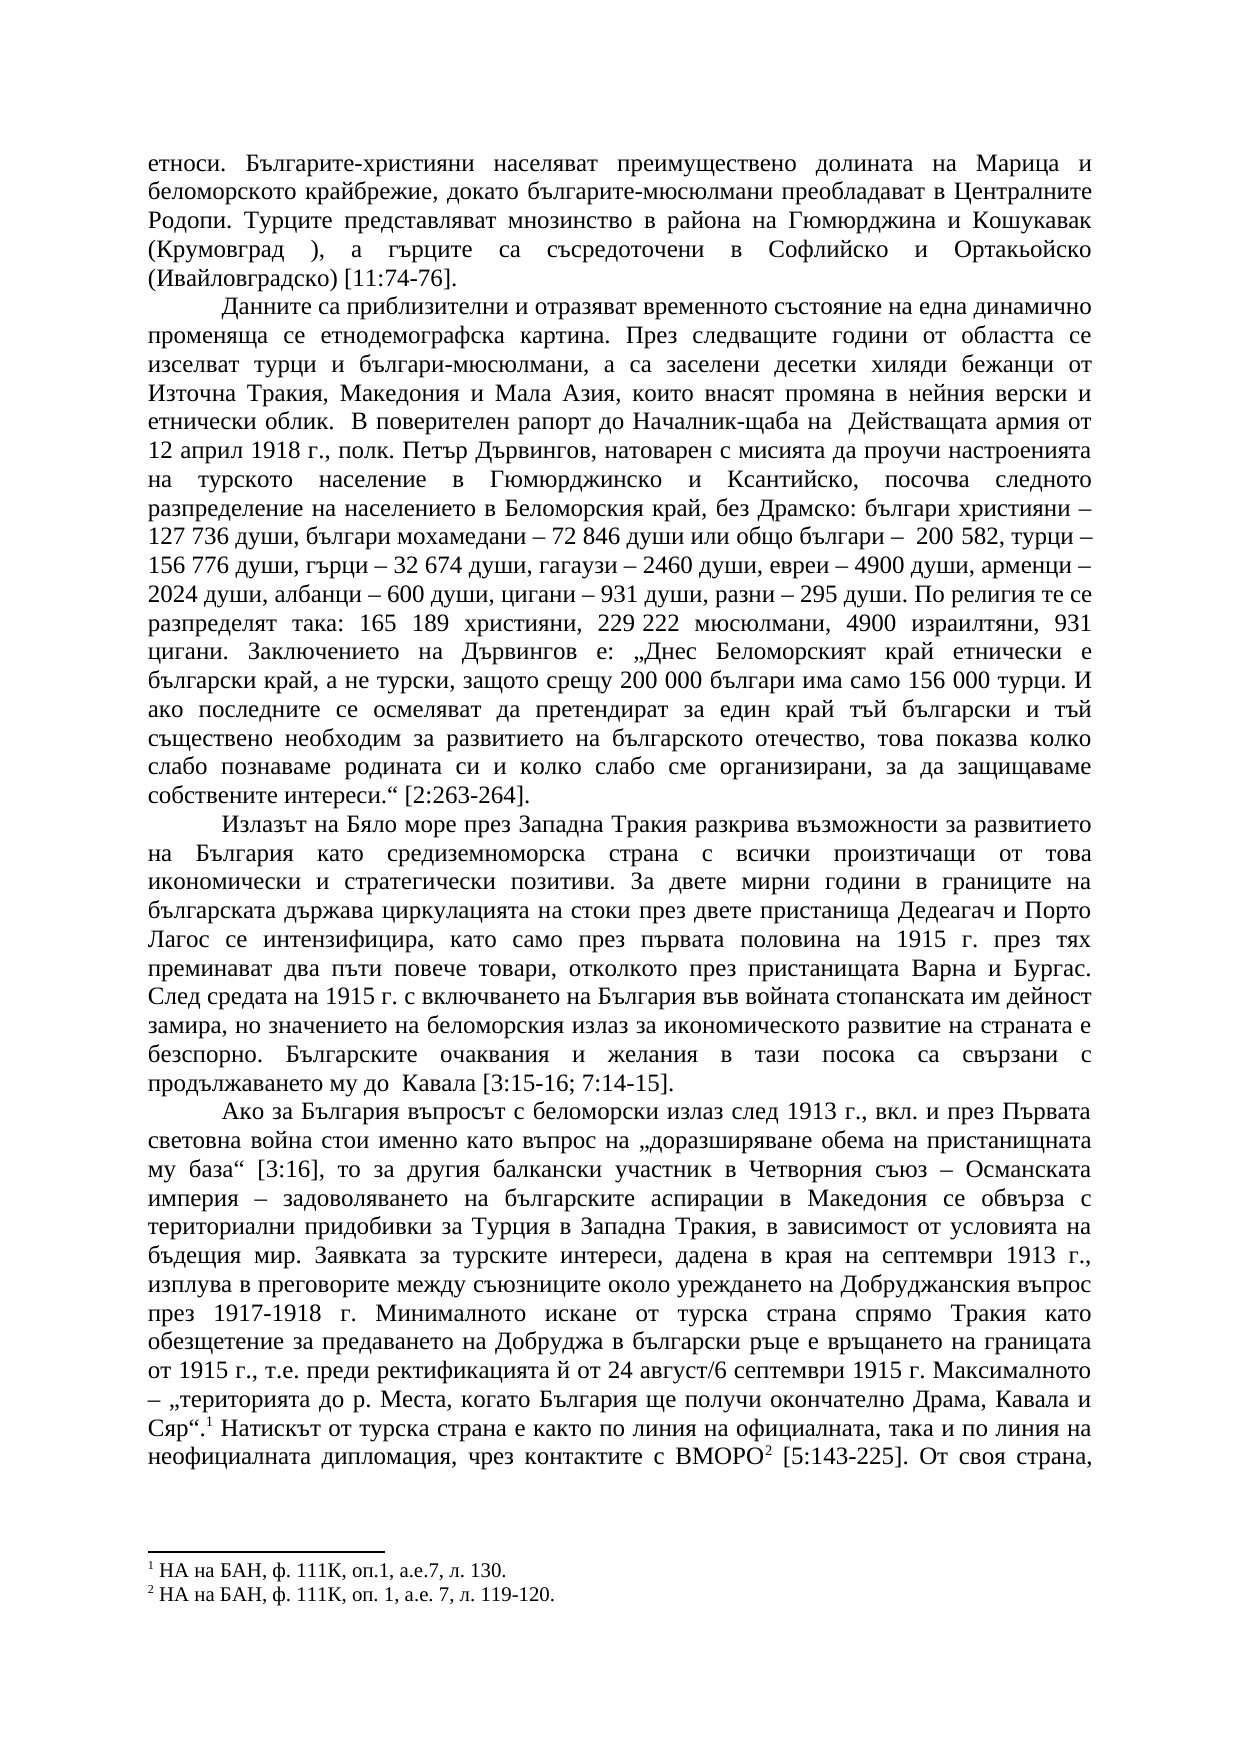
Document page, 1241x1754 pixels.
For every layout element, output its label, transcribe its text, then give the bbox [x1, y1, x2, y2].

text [148, 1096, 1093, 1470]
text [148, 148, 1093, 291]
text Излазът на Бяло море през Западна Тракия разкрива възможности за развитието на България като средиземноморска страна с всички произтичащи от това икономически и стратегически позитиви. За двете мирни години в границите на българската държава циркулацията на стоки през двете пристанища Дедеагач и Порто Лагос се интензифицира, като само през първата половина на 1915 г. през тях преминават два пъти повече товари, отколкото през пристанищата Варна и Бургас. След средата на 1915 г. с включването на България във войната стопанската им дейност замира, но значението на беломорския излаз за икономическото развитие на страната е безспорно. Българските очаквания и желания в тази посока са свързани с продължаването му до Кавала [3:15-16; 7:14-15]. [148, 809, 1093, 1096]
text Данните са приблизителни и отразяват временното състояние на една динамично променяща се етнодемографска картина. През следващите години от областта се изселват турци и българи-мюсюлмани, а са заселени десетки хиляди бежанци от Източна Тракия, Македония и Мала Азия, които внасят промяна в нейния верски и етнически облик. В поверителен рапорт до Началник-щаба на Действащата армия от 12 април 1918 г., полк. Петър Дървингов, натоварен с мисията да проучи настроенията на турското население в Гюмюрджинско и Ксантийско, посочва следното разпределение на населението в Беломорския край, без Драмско: българи християни – 127 736 души, българи мохамедани – 72 846 души или общо българи – 200 582, турци – 156 776 души, гърци – 32 674 души, гагаузи – 2460 души, евреи – 4900 души, арменци – 2024 души, албанци – 600 души, цигани – 931 души, разни – 295 души. По религия те се разпределят така: 165 189 християни, 229 222 мюсюлмани, 4900 израилтяни, 931 цигани. Заключението на Дървингов е: „Днес Беломорският край етнически е български край, а не турски, защото срещу 200 000 българи има само 156 000 турци. И ако последните се осмеляват да претендират за един край тъй български и тъй съществено необходим за развитието на българското отечество, това показва колко слабо познаваме родината си и колко слабо сме организирани, за да защищаваме собствените интереси.“ [2:263-264]. [148, 291, 1093, 809]
